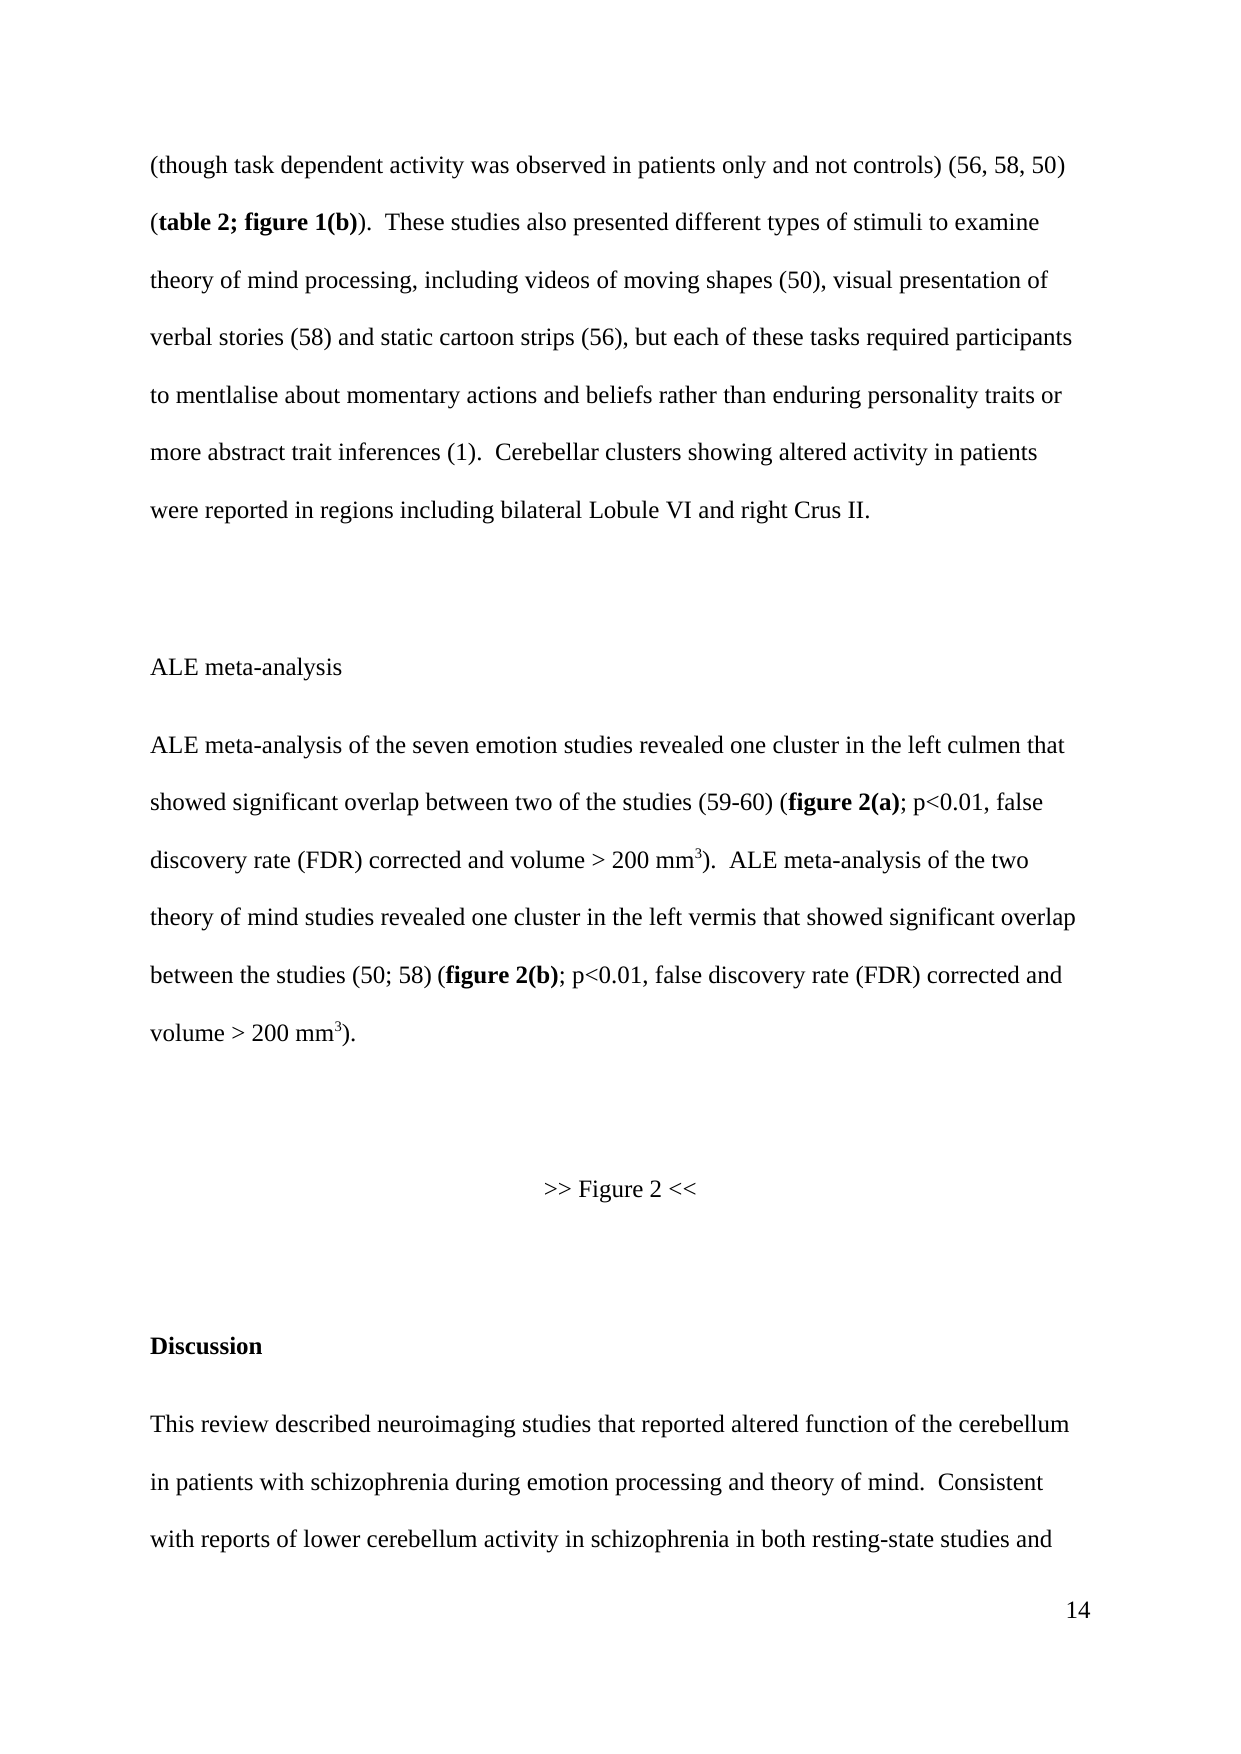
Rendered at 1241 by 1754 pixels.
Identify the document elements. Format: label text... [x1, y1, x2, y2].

text >> Figure 2 << [150, 1174, 1090, 1203]
text Discussion [150, 1331, 1090, 1360]
text ALE meta-analysis [150, 652, 1090, 680]
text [150, 150, 1090, 524]
text ALE meta-analysis of the seven emotion studies revealed one cluster in the left culmen that showed significant overlap between two of the studies (59-60) (figure 2(a); p<0.01, false discovery rate (FDR) corrected and volume > 200 mm3). ALE meta-analysis of the two theory of mind studies revealed one cluster in the left vermis that showed significant overlap between the studies (50; 58) (figure 2(b); p<0.01, false discovery rate (FDR) corrected and volume > 200 mm3). [150, 730, 1090, 1047]
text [150, 1409, 1090, 1553]
